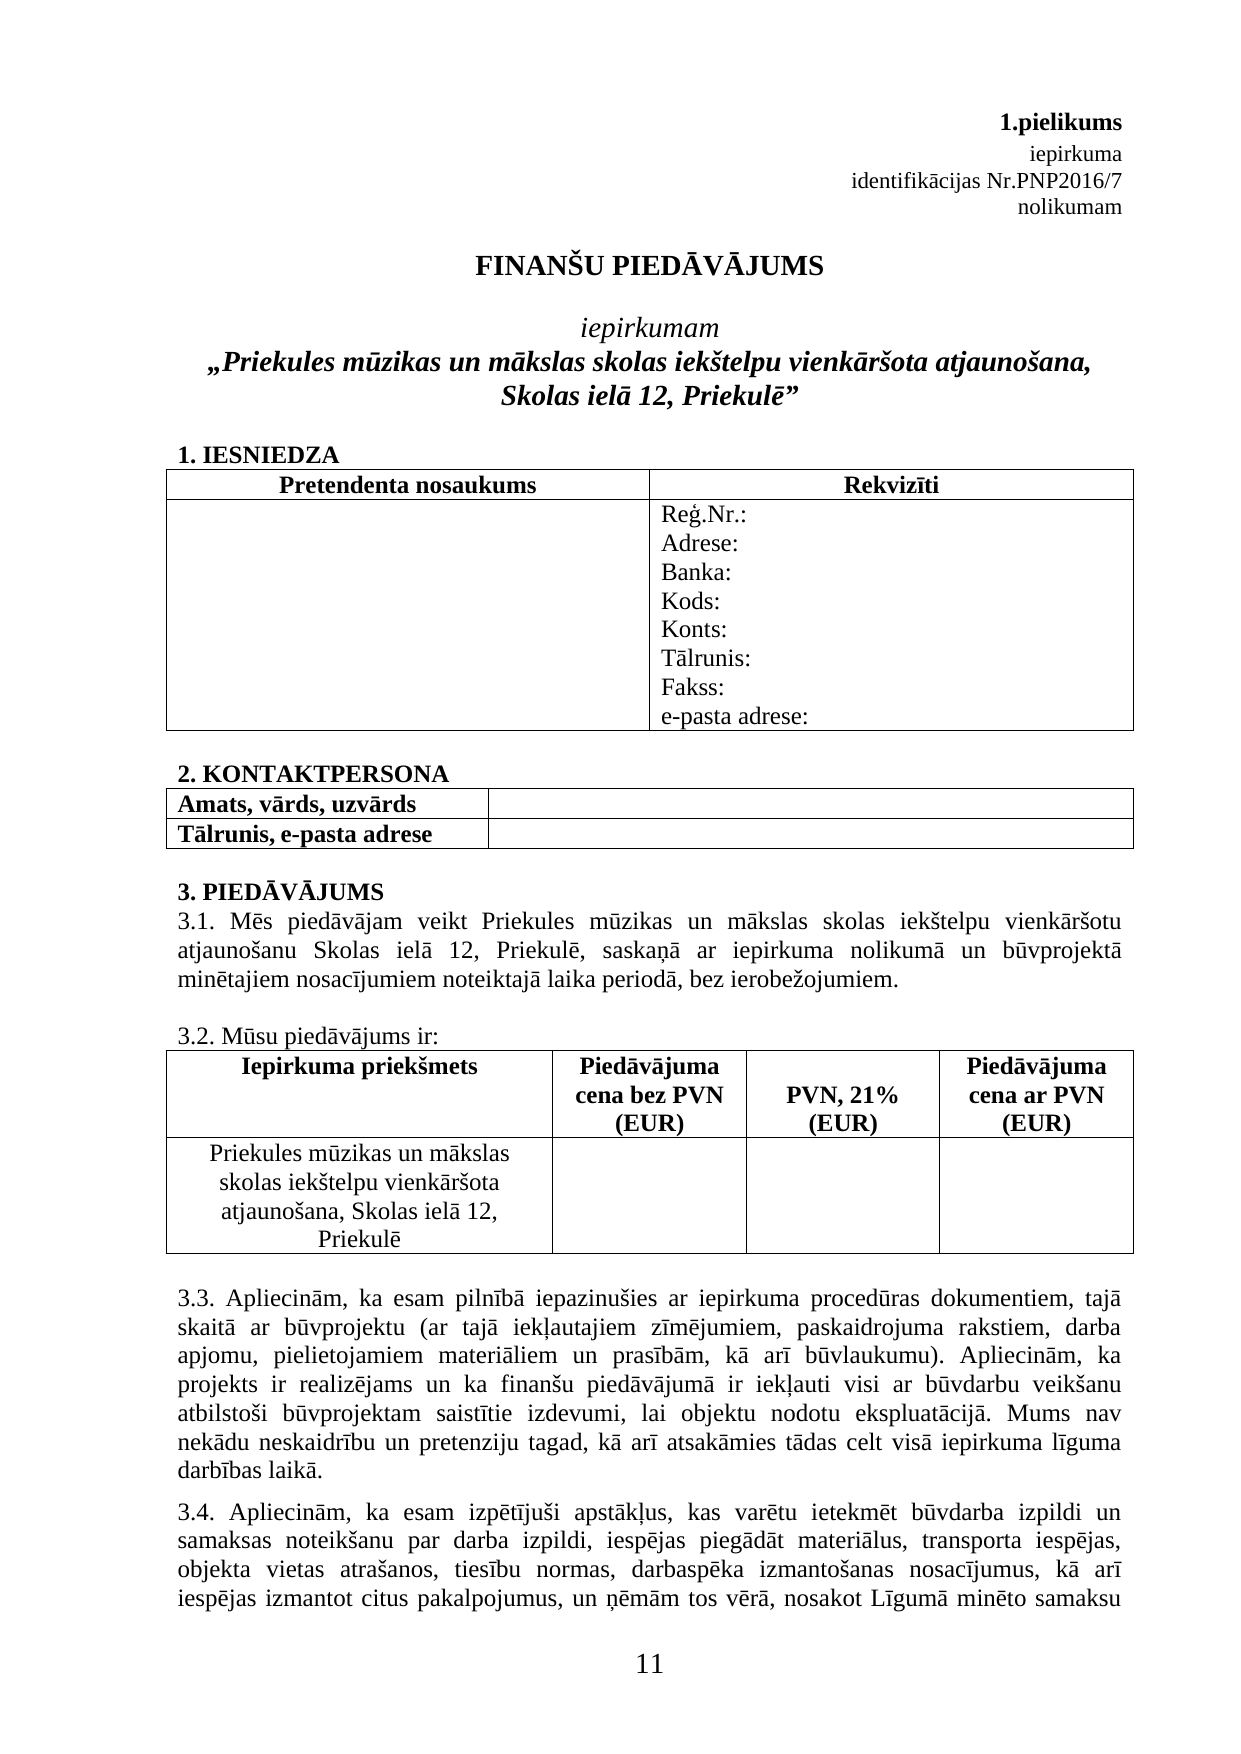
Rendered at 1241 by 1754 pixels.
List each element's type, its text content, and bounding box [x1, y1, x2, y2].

text identifikācijas Nr.PNP2016/7 [177, 167, 1122, 193]
table_header Rekvizīti [650, 470, 1133, 498]
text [177, 1497, 1122, 1612]
table_header Iepirkuma priekšmets [167, 1051, 552, 1137]
table_cell [747, 1138, 939, 1253]
text 2. KONTAKTPERSONA [177, 759, 1122, 788]
text 1.pielikums [927, 107, 1122, 136]
table_header Piedāvājuma cena bez PVN (EUR) [553, 1051, 746, 1137]
table_header [489, 789, 1133, 818]
table_header Amats, vārds, uzvārds [167, 789, 488, 818]
table_header PVN, 21% (EUR) [747, 1051, 939, 1137]
text 3.2. Mūsu piedāvājums ir: [177, 1021, 1122, 1050]
text 3.3. Apliecinām, ka esam pilnībā iepazinušies ar iepirkuma procedūras dokumentiem, tajā skaitā ar būvprojektu (ar tajā iekļautajiem zīmējumiem, paskaidrojuma rakstiem, darba apjomu, pielietojamiem materiāliem un prasībām, kā arī būvlaukumu). Apliecinām, ka projekts ir realizējams un ka finanšu piedāvājumā ir iekļauti visi ar būvdarbu veikšanu atbilstoši būvprojektam saistītie izdevumi, lai objektu nodotu ekspluatācijā. Mums nav nekādu neskaidrību un pretenziju tagad, kā arī atsakāmies tādas celt visā iepirkuma līguma darbības laikā. [177, 1283, 1122, 1484]
text 3.1. Mēs piedāvājam veikt Priekules mūzikas un mākslas skolas iekštelpu vienkāršotu atjaunošanu Skolas ielā 12, Priekulē, saskaņā ar iepirkuma nolikumā un būvprojektā minētajiem nosacījumiem noteiktajā laika periodā, bez ierobežojumiem. [177, 906, 1122, 992]
text 3. PIEDĀVĀJUMS [177, 877, 1122, 906]
table_cell Reģ.Nr.: Adrese: Banka: Kods: Konts: Tālrunis: Fakss: e-pasta adrese: [650, 500, 1133, 729]
table_cell [553, 1138, 746, 1253]
table_cell [167, 500, 649, 729]
table_header Pretendenta nosaukums [167, 470, 649, 498]
table_cell [489, 819, 1133, 848]
text FINANŠU PIEDĀVĀJUMS [177, 248, 1122, 282]
text „Priekules mūzikas un mākslas skolas iekštelpu vienkāršota atjaunošana, Skolas ielā 12, Priekulē” [177, 344, 1122, 411]
text nolikumam [177, 193, 1122, 219]
text iepirkumam [177, 311, 1122, 344]
table_cell Priekules mūzikas un mākslas skolas iekštelpu vienkāršota atjaunošana, Skolas ielā 12, Priekulē [167, 1138, 552, 1253]
text 1. IESNIEDZA [177, 440, 1122, 469]
table_header Piedāvājuma cena ar PVN (EUR) [940, 1051, 1133, 1137]
table_cell [940, 1138, 1133, 1253]
text iepirkuma [177, 140, 1122, 167]
table_cell Tālrunis, e-pasta adrese [167, 819, 488, 848]
